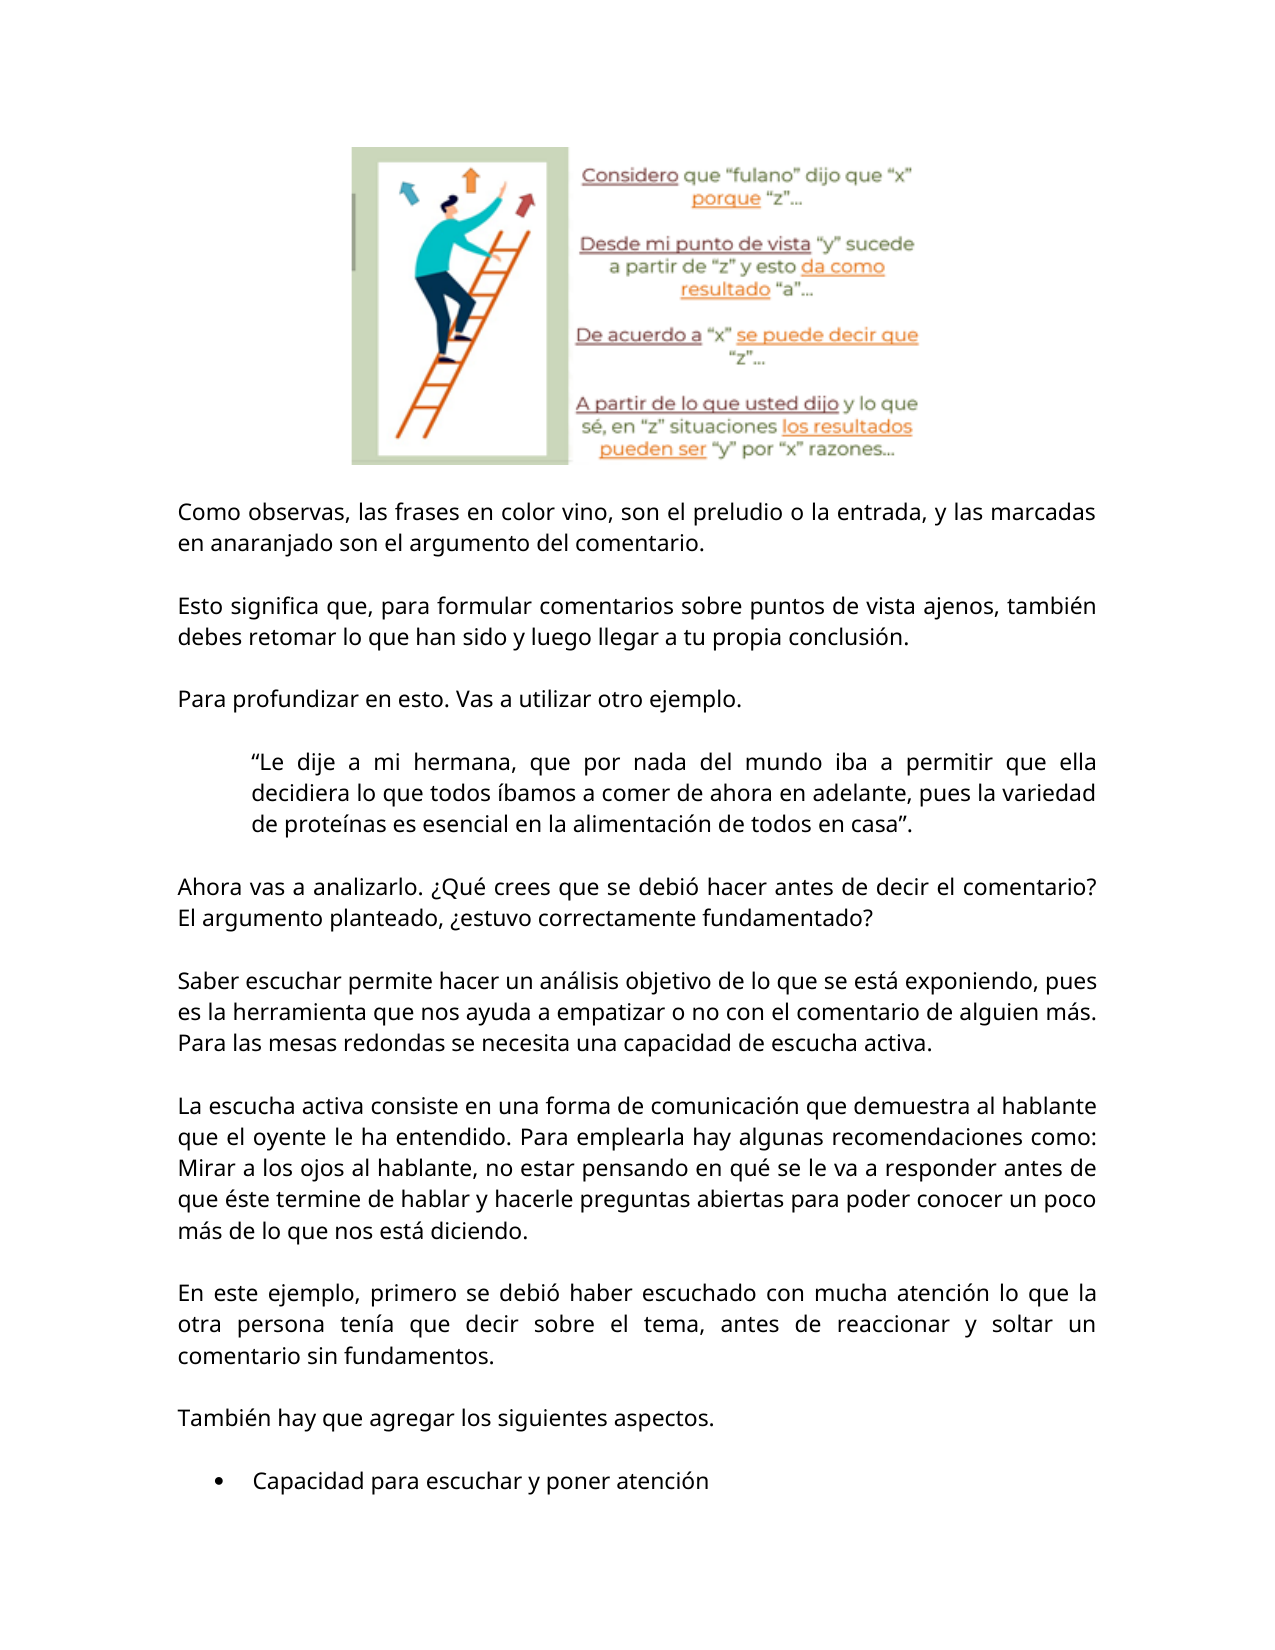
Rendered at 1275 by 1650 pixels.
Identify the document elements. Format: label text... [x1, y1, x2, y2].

text La escucha activa consiste en una forma de comunicación que demuestra al hablante que el oyente le ha entendido. Para emplearla hay algunas recomendaciones como: Mirar a los ojos al hablante, no estar pensando en qué se le va a responder antes de que éste termine de hablar y hacerle preguntas abiertas para poder conocer un poco más de lo que nos está diciendo. [177, 1090, 1098, 1246]
text Esto significa que, para formular comentarios sobre puntos de vista ajenos, también debes retomar lo que han sido y luego llegar a tu propia conclusión. [177, 590, 1098, 652]
text “Le dije a mi hermana, que por nada del mundo iba a permitir que ella decidiera lo que todos íbamos a comer de ahora en adelante, pues la variedad de proteínas es esencial en la alimentación de todos en casa”. [251, 746, 1098, 840]
text Como observas, las frases en color vino, son el preludio o la entrada, y las marcadas en anaranjado son el argumento del comentario. [177, 496, 1098, 558]
text Para profundizar en esto. Vas a utilizar otro ejemplo. [177, 683, 1098, 715]
text En este ejemplo, primero se debió haber escuchado con mucha atención lo que la otra persona tenía que decir sobre el tema, antes de reaccionar y soltar un comentario sin fundamentos. [177, 1277, 1098, 1371]
list Capacidad para escuchar y poner atención [215, 1465, 1098, 1496]
picture [351, 147, 924, 465]
text También hay que agregar los siguientes aspectos. [177, 1402, 1098, 1433]
text Ahora vas a analizarlo. ¿Qué crees que se debió hacer antes de decir el comentario? El argumento planteado, ¿estuvo correctamente fundamentado? [177, 871, 1098, 933]
text Saber escuchar permite hacer un análisis objetivo de lo que se está exponiendo, pues es la herramienta que nos ayuda a empatizar o no con el comentario de alguien más. Para las mesas redondas se necesita una capacidad de escucha activa. [177, 965, 1098, 1058]
